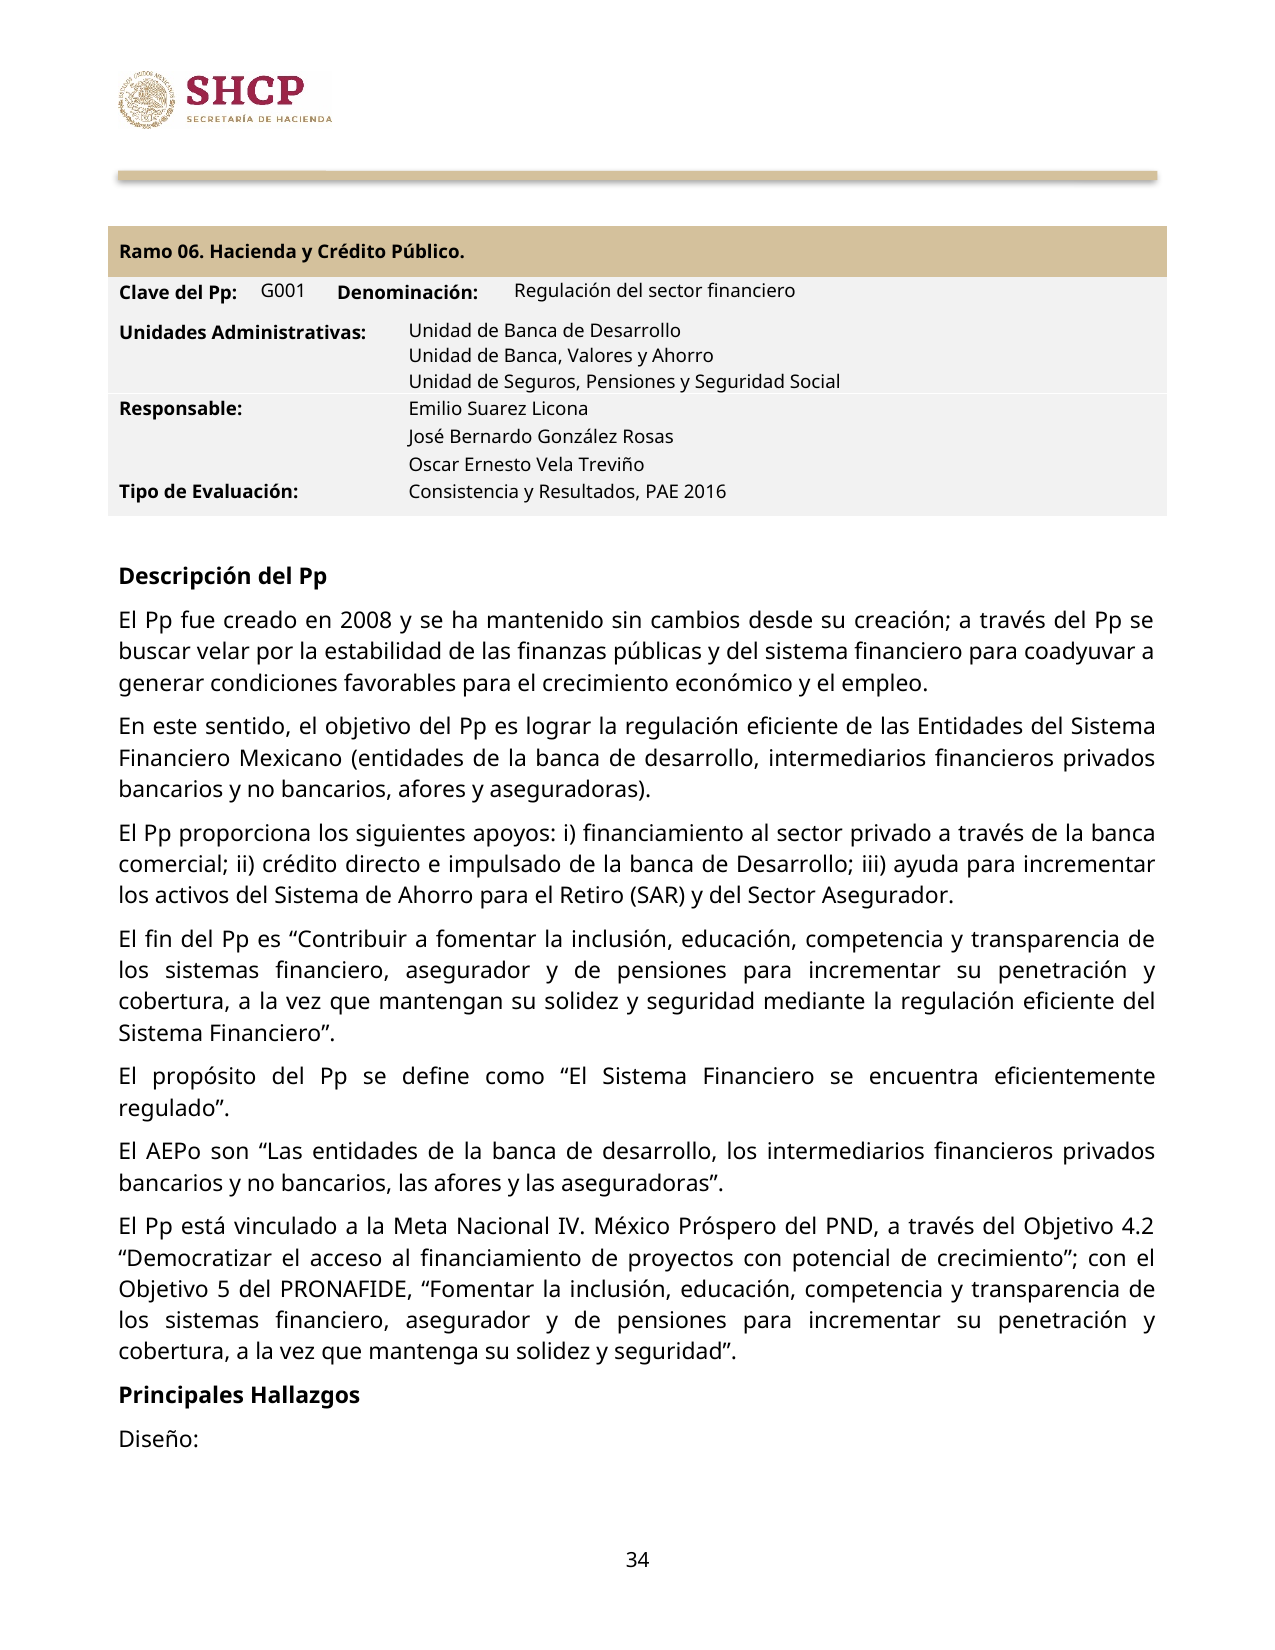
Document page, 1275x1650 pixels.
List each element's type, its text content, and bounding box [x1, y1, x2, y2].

text El propósito del Pp se define como “El Sistema Financiero se encuentra eficientemente regulado”. [118, 1060, 1157, 1123]
table_header Ramo 06. Hacienda y Crédito Público. [108, 226, 1167, 277]
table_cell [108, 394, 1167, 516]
table_cell Clave del Pp: [108, 277, 249, 317]
text El Pp está vinculado a la Meta Nacional IV. México Próspero del PND, a través del Objetivo 4.2 “Democratizar el acceso al financiamiento de proyectos con potencial de crecimiento”; con el Objetivo 5 del PRONAFIDE, “Fomentar la inclusión, educación, competencia y transparencia de los sistemas financiero, asegurador y de pensiones para incrementar su penetración y cobertura, a la vez que mantenga su solidez y seguridad”. [118, 1210, 1157, 1366]
picture [118, 71, 333, 129]
text El Pp fue creado en 2008 y se ha mantenido sin cambios desde su creación; a través del Pp se buscar velar por la estabilidad de las finanzas públicas y del sistema financiero para coadyuvar a generar condiciones favorables para el crecimiento económico y el empleo. [118, 604, 1157, 698]
text El fin del Pp es “Contribuir a fomentar la inclusión, educación, competencia y transparencia de los sistemas financiero, asegurador y de pensiones para incrementar su penetración y cobertura, a la vez que mantengan su solidez y seguridad mediante la regulación eficiente del Sistema Financiero”. [118, 923, 1157, 1048]
table_cell G001 [249, 277, 326, 317]
text Principales Hallazgos [118, 1379, 1157, 1410]
text Diseño: [118, 1423, 1157, 1454]
table_cell Unidades Administrativas: [108, 317, 397, 393]
text El AEPo son “Las entidades de la banca de desarrollo, los intermediarios financieros privados bancarios y no bancarios, las afores y las aseguradoras”. [118, 1135, 1157, 1198]
table_cell Regulación del sector financiero [503, 277, 1167, 317]
text Descripción del Pp [118, 560, 1157, 591]
text El Pp proporciona los siguientes apoyos: i) financiamiento al sector privado a través de la banca comercial; ii) crédito directo e impulsado de la banca de Desarrollo; iii) ayuda para incrementar los activos del Sistema de Ahorro para el Retiro (SAR) y del Sector Asegurador. [118, 816, 1157, 910]
text En este sentido, el objetivo del Pp es lograr la regulación eficiente de las Entidades del Sistema Financiero Mexicano (entidades de la banca de desarrollo, intermediarios financieros privados bancarios y no bancarios, afores y aseguradoras). [118, 710, 1157, 804]
table_cell Unidad de Banca de Desarrollo Unidad de Banca, Valores y Ahorro Unidad de Seguros, Pensiones y Seguridad Social [397, 317, 1167, 393]
table_cell Denominación: [326, 277, 503, 317]
